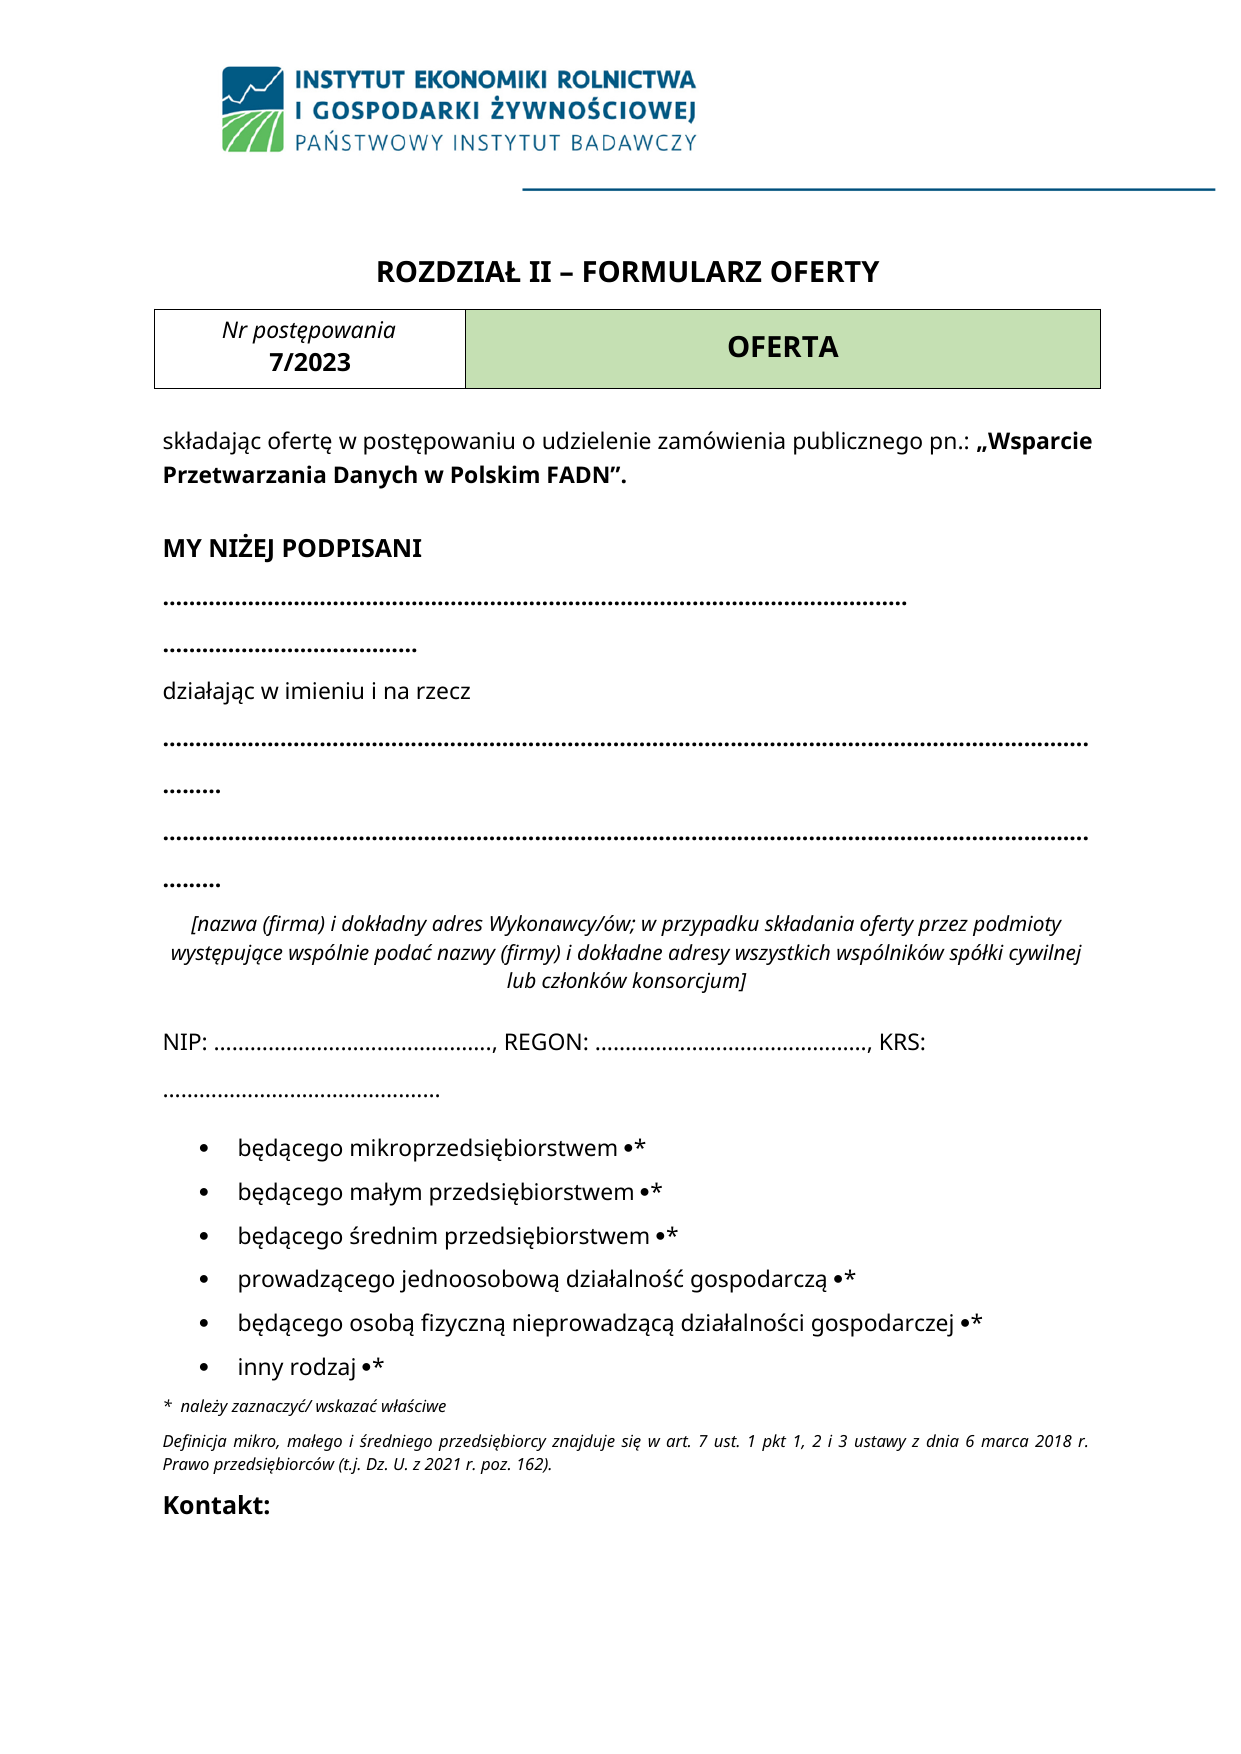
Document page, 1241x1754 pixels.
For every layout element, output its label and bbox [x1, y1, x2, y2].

picture [162, 59, 1216, 197]
